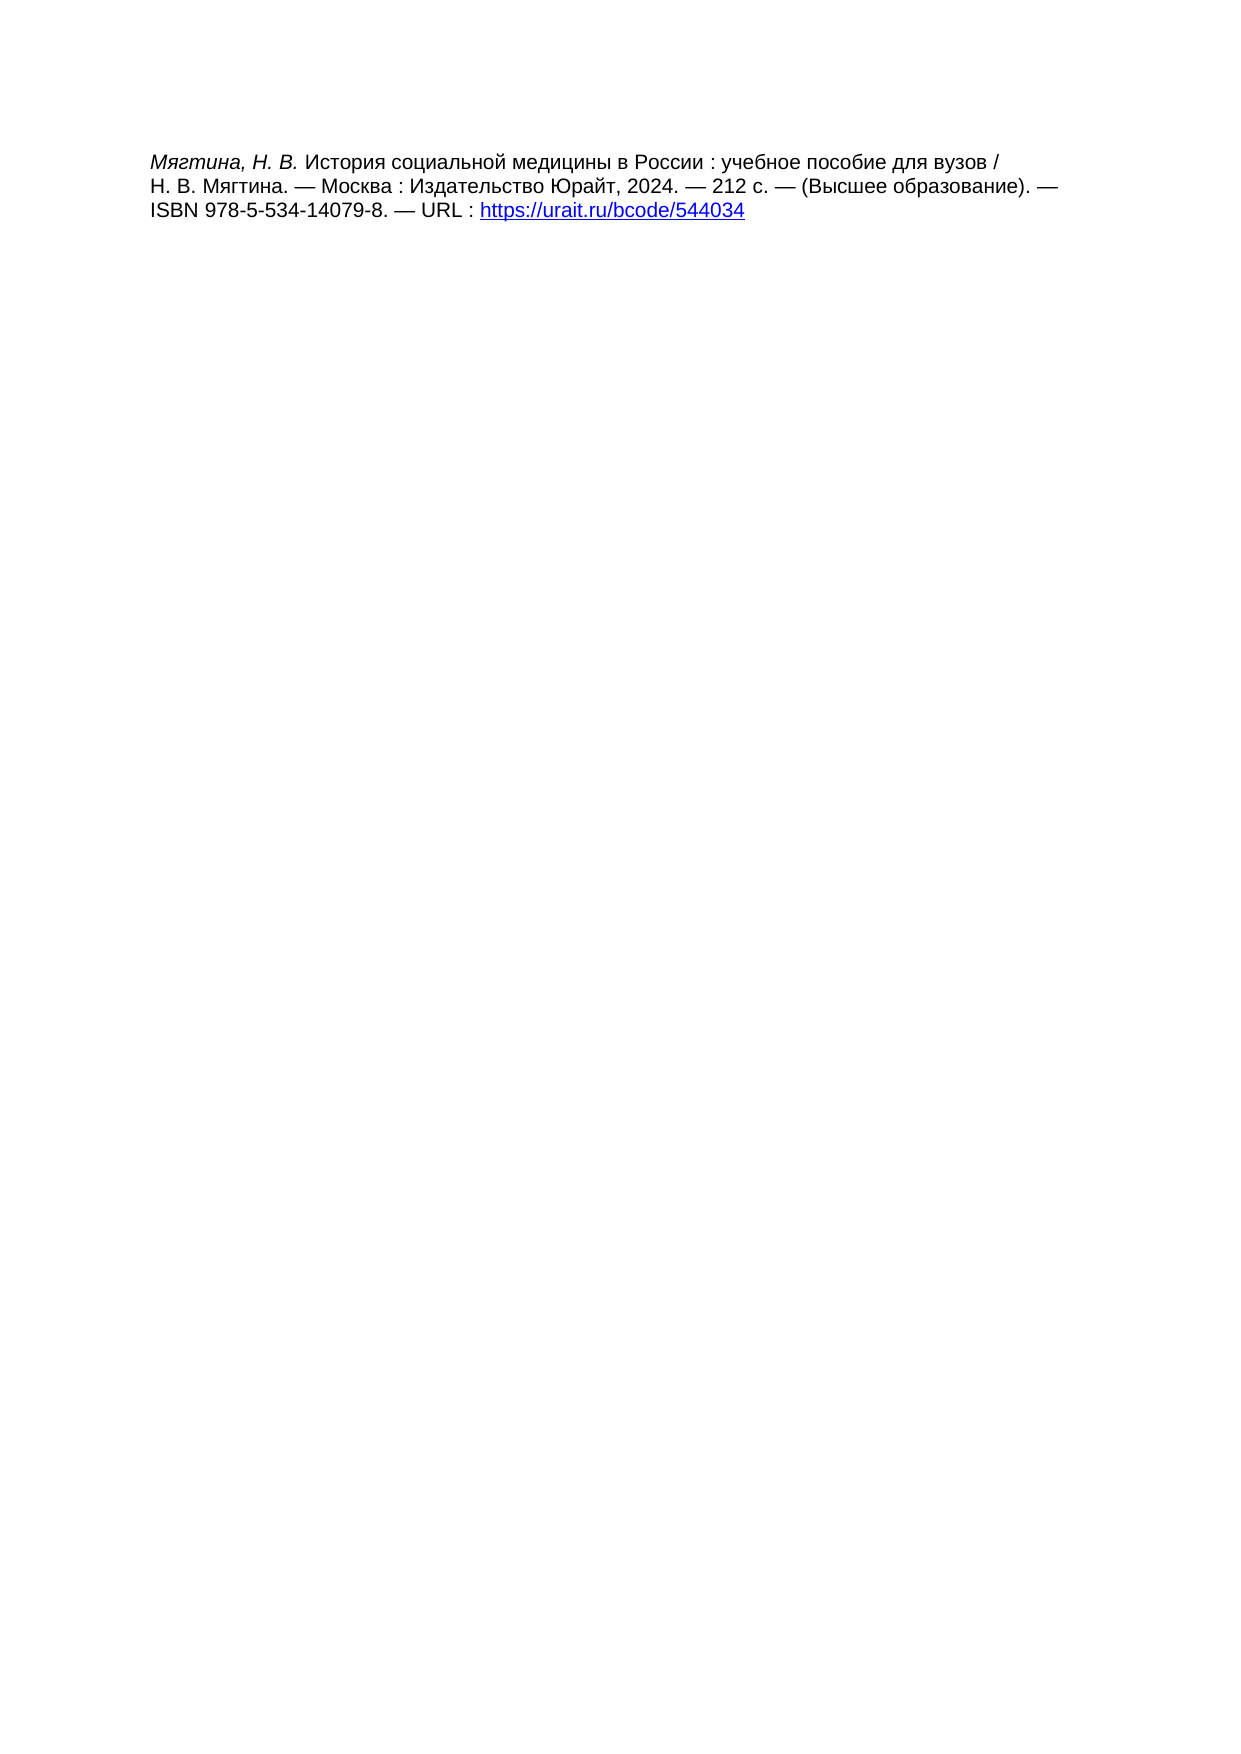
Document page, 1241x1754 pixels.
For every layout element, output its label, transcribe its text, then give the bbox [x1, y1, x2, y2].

text Мягтина, Н. В. История социальной медицины в России : учебное пособие для вузов / Н. В. Мягтина. — Москва : Издательство Юрайт, 2024. — 212 с. — (Высшее образование). — ISBN 978-5-534-14079-8. — URL : https://urait.ru/bcode/544034 [150, 150, 1090, 222]
